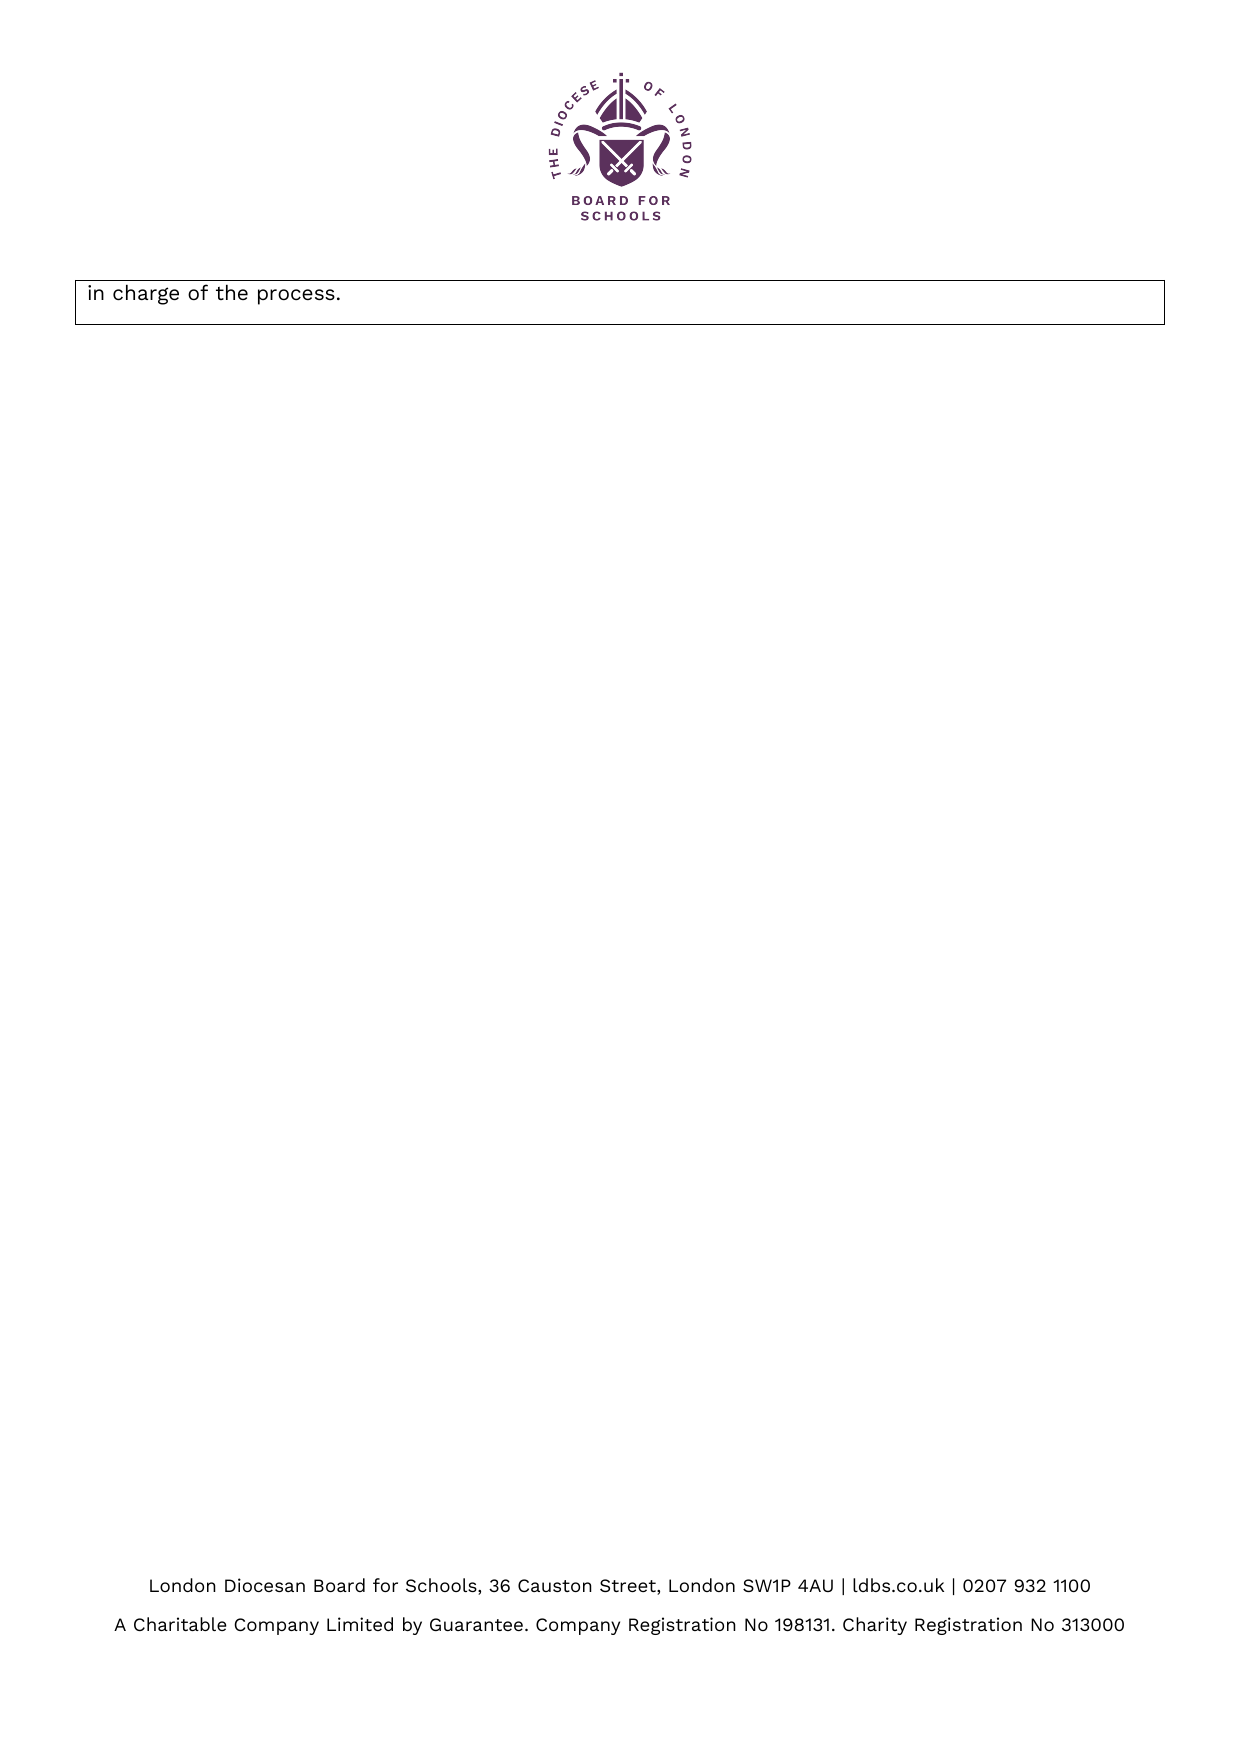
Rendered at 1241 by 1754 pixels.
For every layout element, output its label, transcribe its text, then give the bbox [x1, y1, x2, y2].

picture [543, 70, 697, 224]
